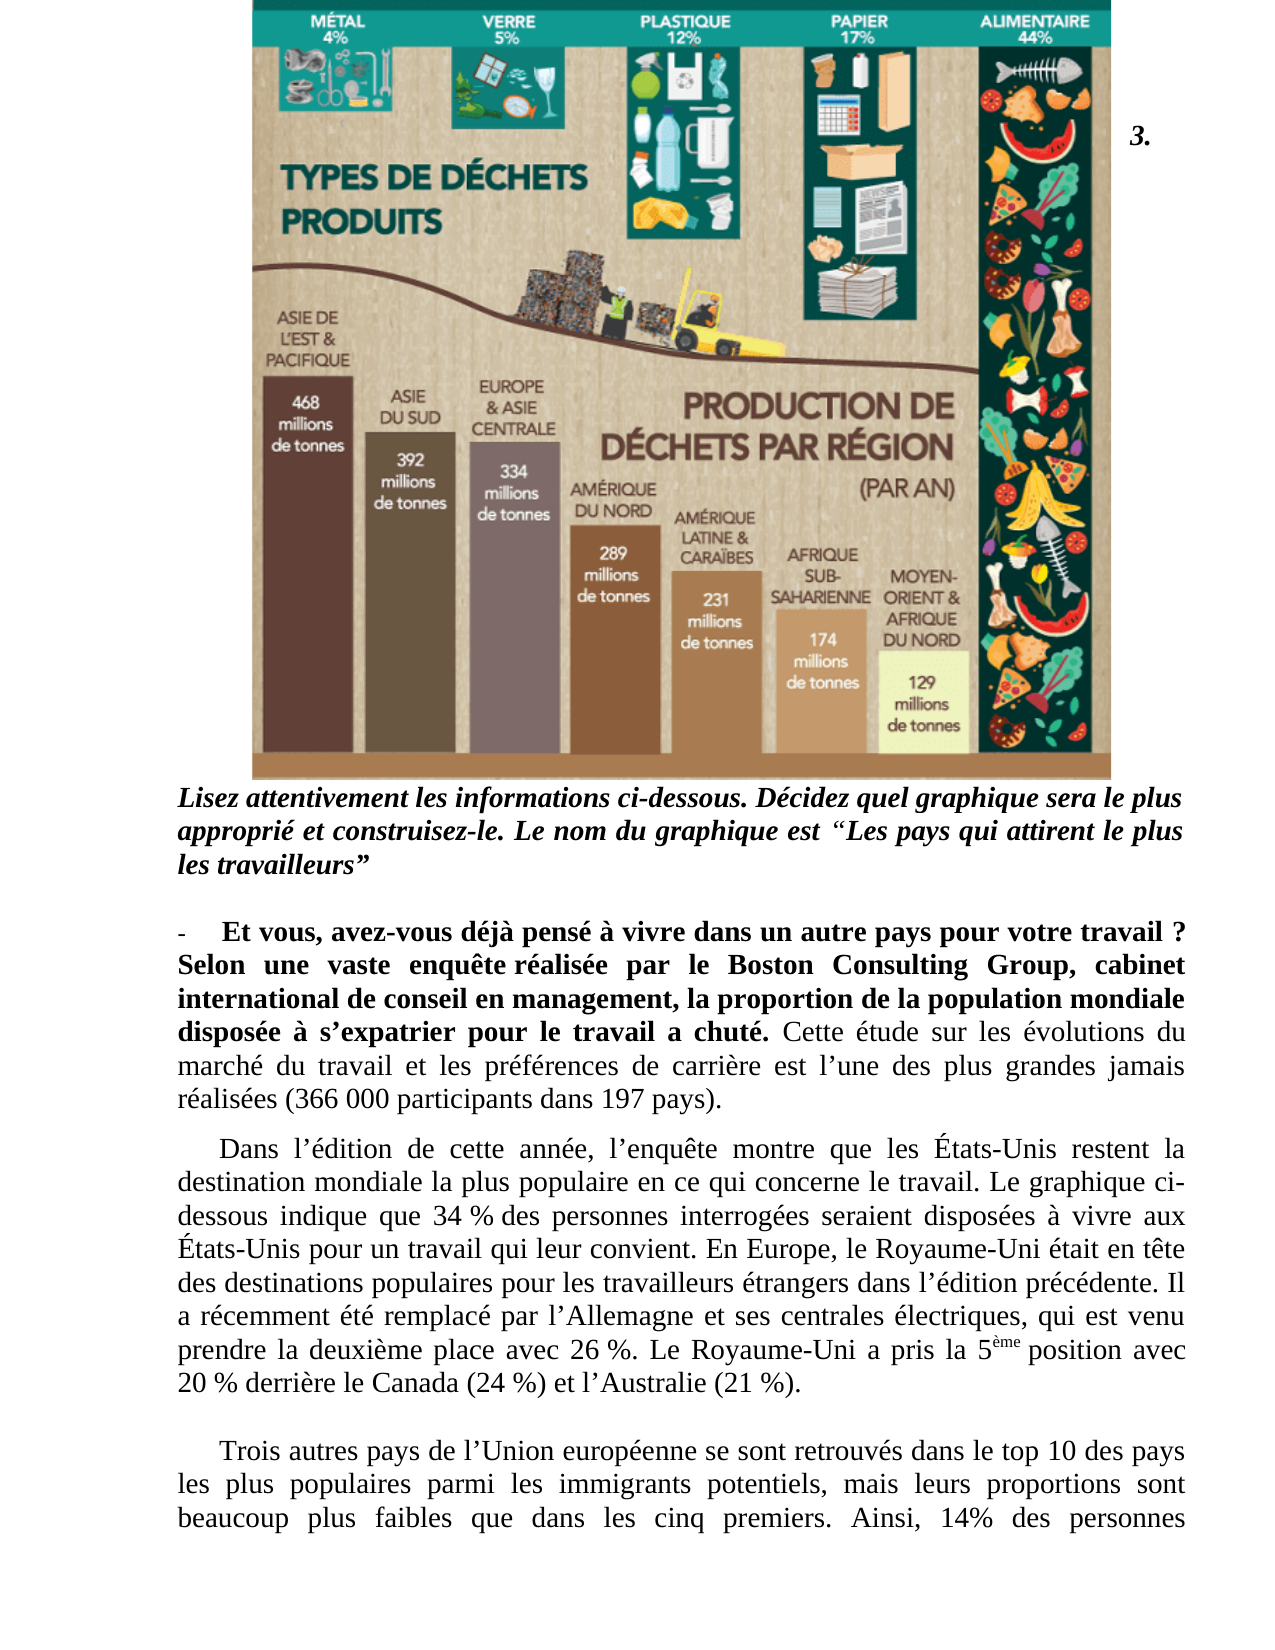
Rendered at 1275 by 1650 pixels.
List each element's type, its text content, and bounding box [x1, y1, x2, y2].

list Et vous, avez-vous déjà pensé à vivre dans un autre pays pour votre travail ? Selon une vaste enquête réalisée par le Boston Consulting Group, cabinet international de conseil en management, la proportion de la population mondiale disposée à s’expatrier pour le travail a chuté. Cette étude sur les évolutions du marché du travail et les préférences de carrière est l’une des plus grandes jamais réalisées (366 000 participants dans 197 pays). [177, 914, 1186, 1115]
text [177, 1433, 1186, 1533]
picture [251, 0, 1112, 780]
text Dans l’édition de cette année, l’enquête montre que les États-Unis restent la destination mondiale la plus populaire en ce qui concerne le travail. Le graphique ci-dessous indique que 34 % des personnes interrogées seraient disposées à vivre aux États-Unis pour un travail qui leur convient. En Europe, le Royaume-Uni était en tête des destinations populaires pour les travailleurs étrangers dans l’édition précédente. Il a récemment été remplacé par l’Allemagne et ses centrales électriques, qui est venu prendre la deuxième place avec 26 %. Le Royaume-Uni a pris la 5ème position avec 20 % derrière le Canada (24 %) et l’Australie (21 %). [177, 1131, 1186, 1399]
